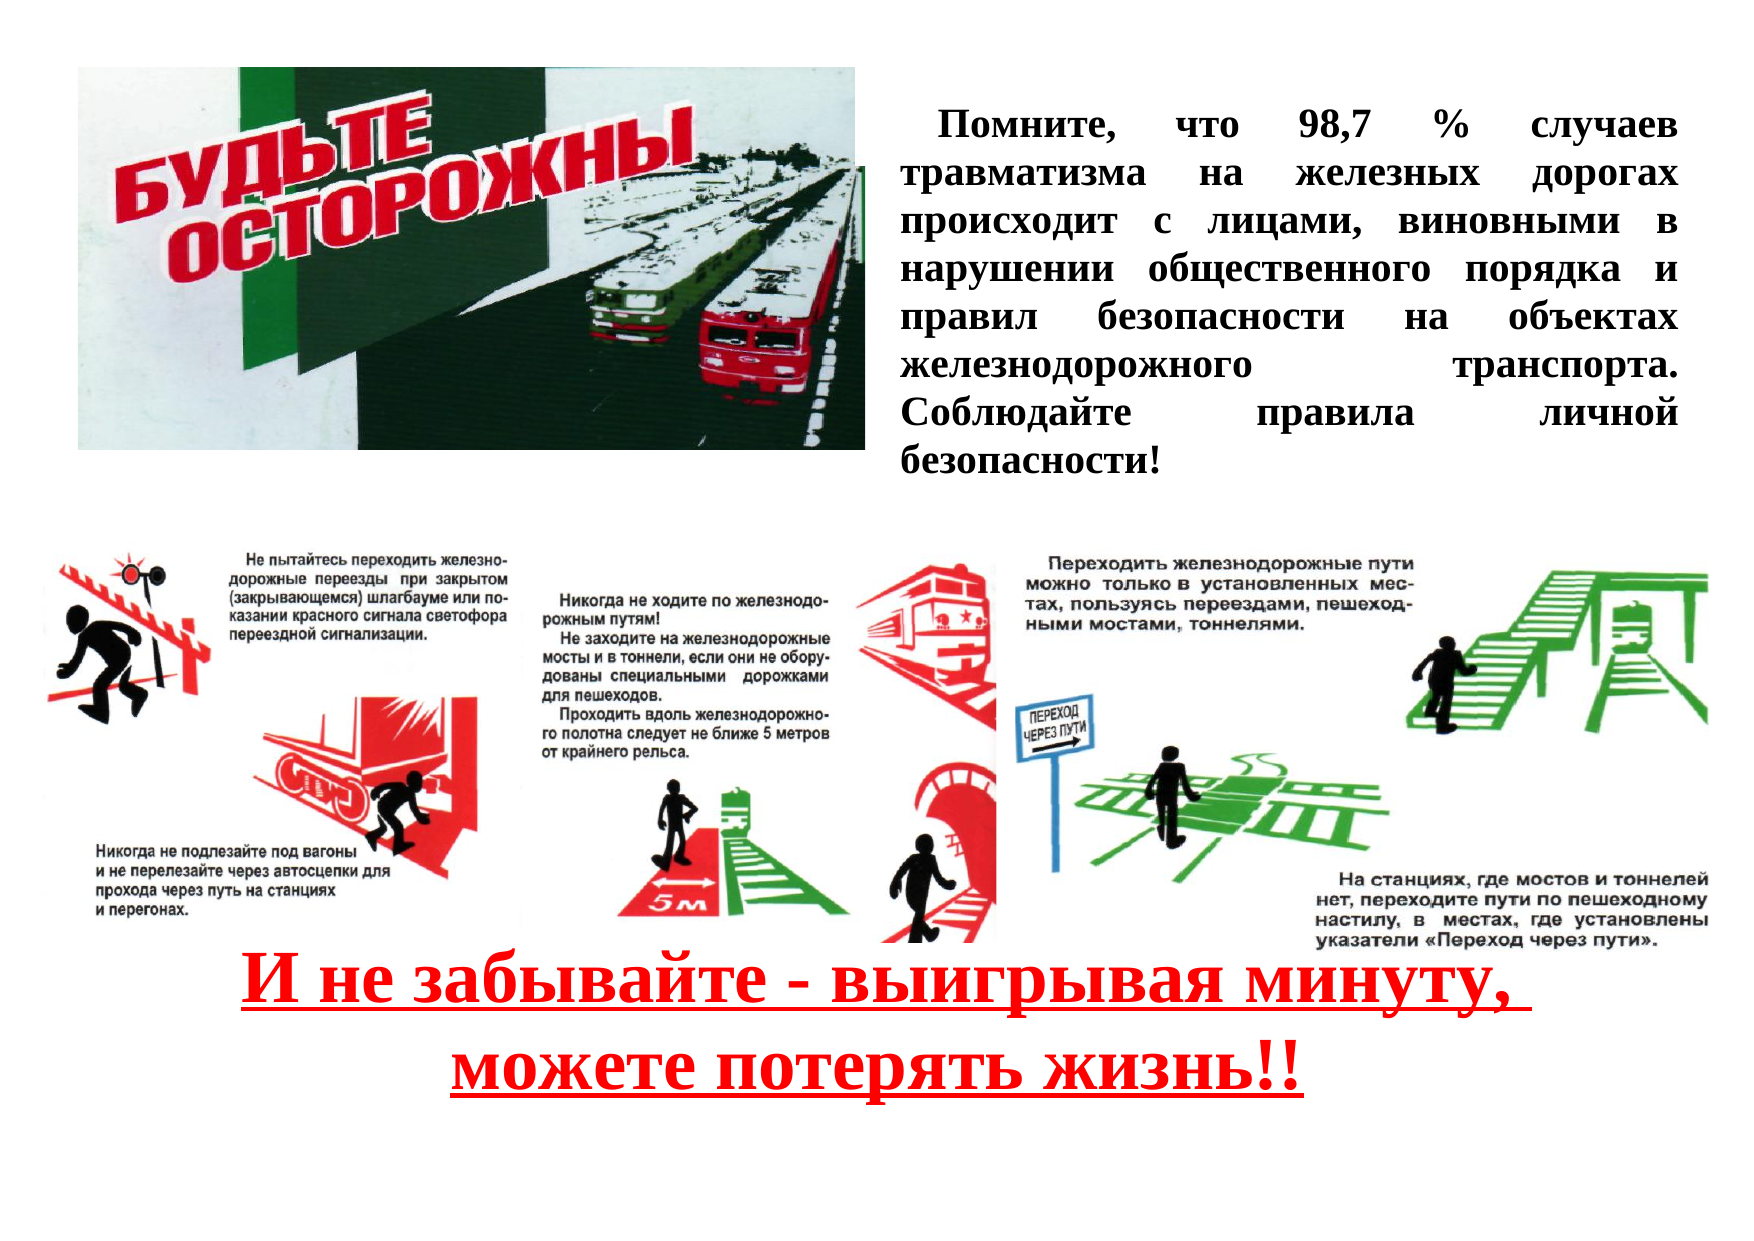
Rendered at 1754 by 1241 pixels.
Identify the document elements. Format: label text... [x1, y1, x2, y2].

picture [77, 67, 866, 450]
text Помните, что 98,7 % случаев травматизма на железных дорогах происходит с лицами, виновными в нарушении общественного порядка и правил безопасности на объектах железнодорожного транспорта. Соблюдайте правила личной безопасности! [900, 99, 1679, 482]
text И не забывайте - выигрывая минуту, [75, 933, 1679, 1019]
picture [40, 542, 997, 943]
text можете потерять жизнь!! [75, 1019, 1679, 1105]
picture [1015, 548, 1709, 958]
